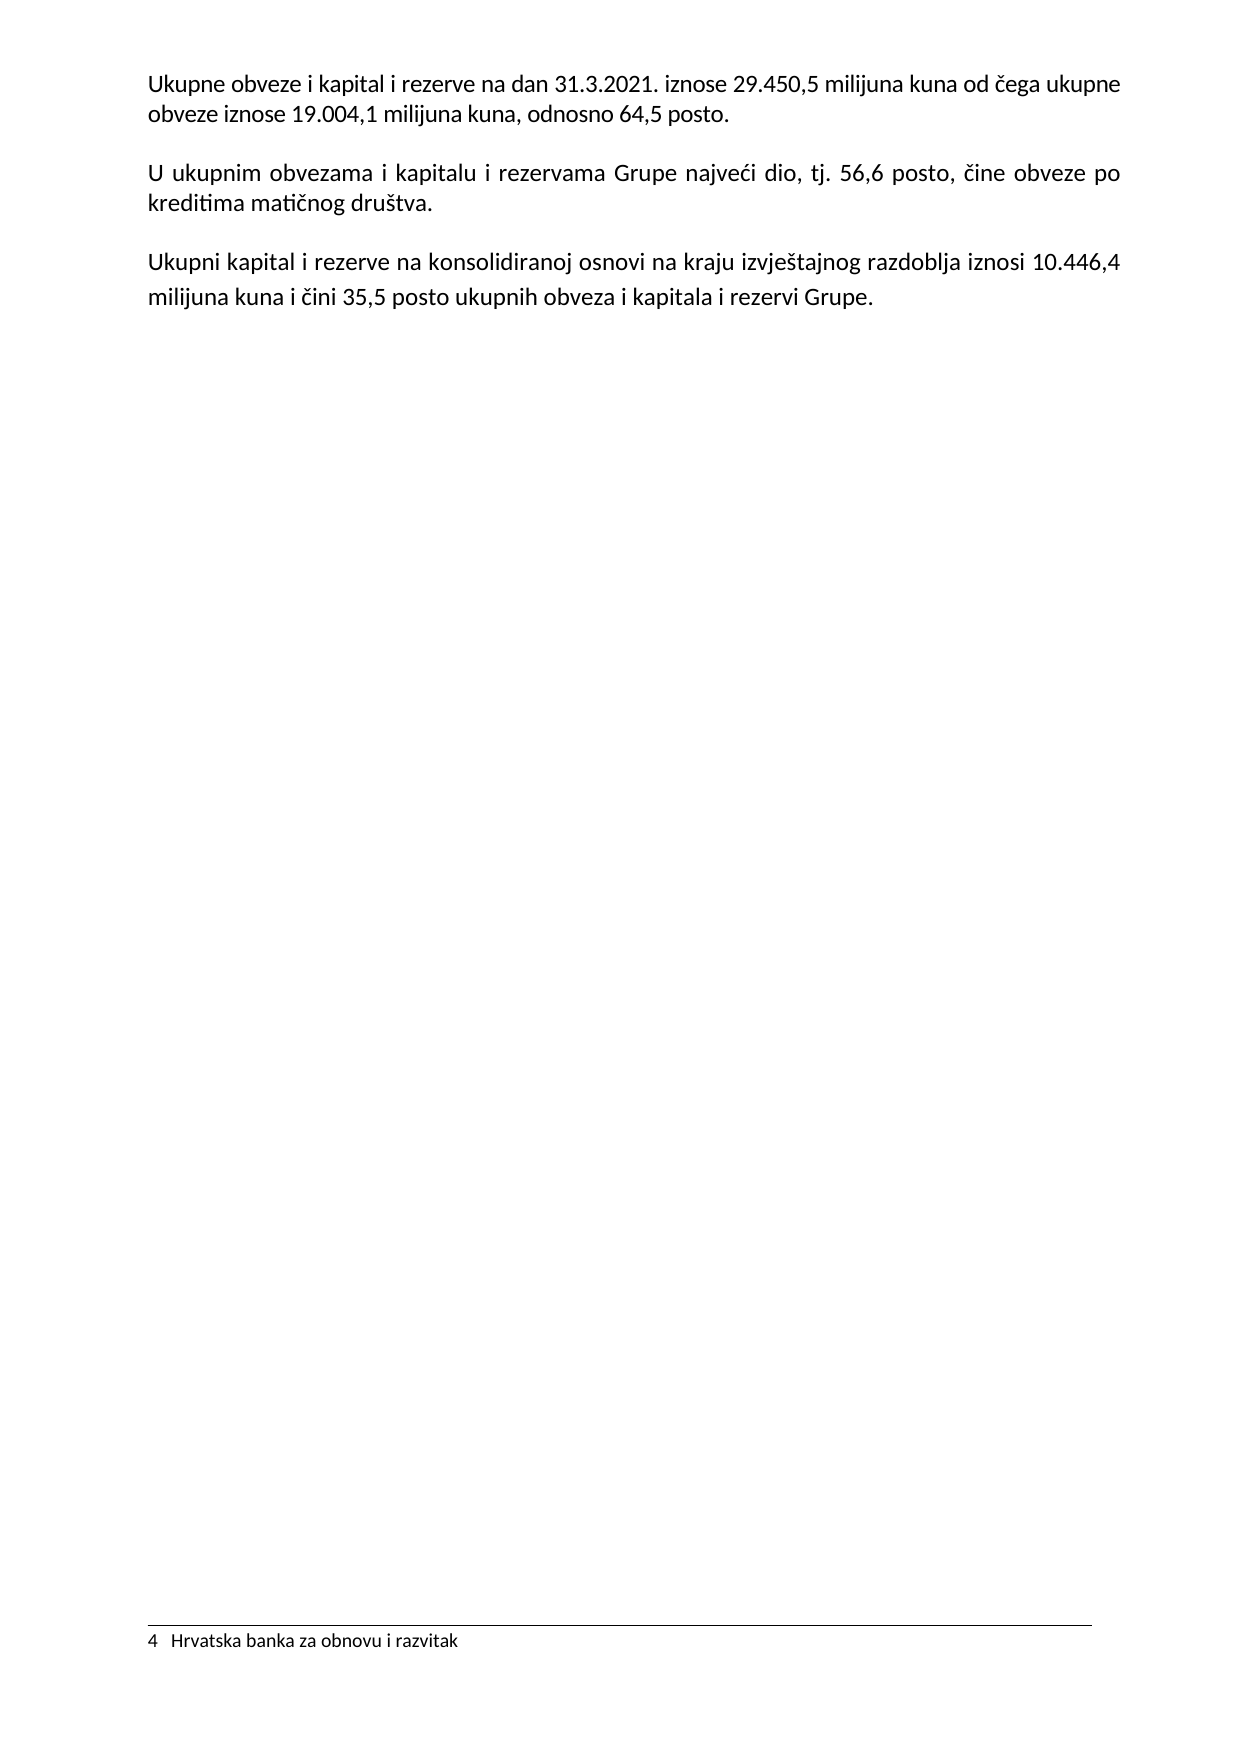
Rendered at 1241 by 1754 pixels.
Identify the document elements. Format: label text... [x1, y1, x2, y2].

text U ukupnim obvezama i kapitalu i rezervama Grupe najveći dio, tj. 56,6 posto, čine obveze po kreditima matičnog društva. [148, 157, 1122, 218]
text Ukupne obveze i kapital i rezerve na dan 31.3.2021. iznose 29.450,5 milijuna kuna od čega ukupne obveze iznose 19.004,1 milijuna kuna, odnosno 64,5 posto. [148, 68, 1122, 129]
text Ukupni kapital i rezerve na konsolidiranoj osnovi na kraju izvještajnog razdoblja iznosi 10.446,4 milijuna kuna i čini 35,5 posto ukupnih obveza i kapitala i rezervi Grupe. [148, 246, 1122, 312]
